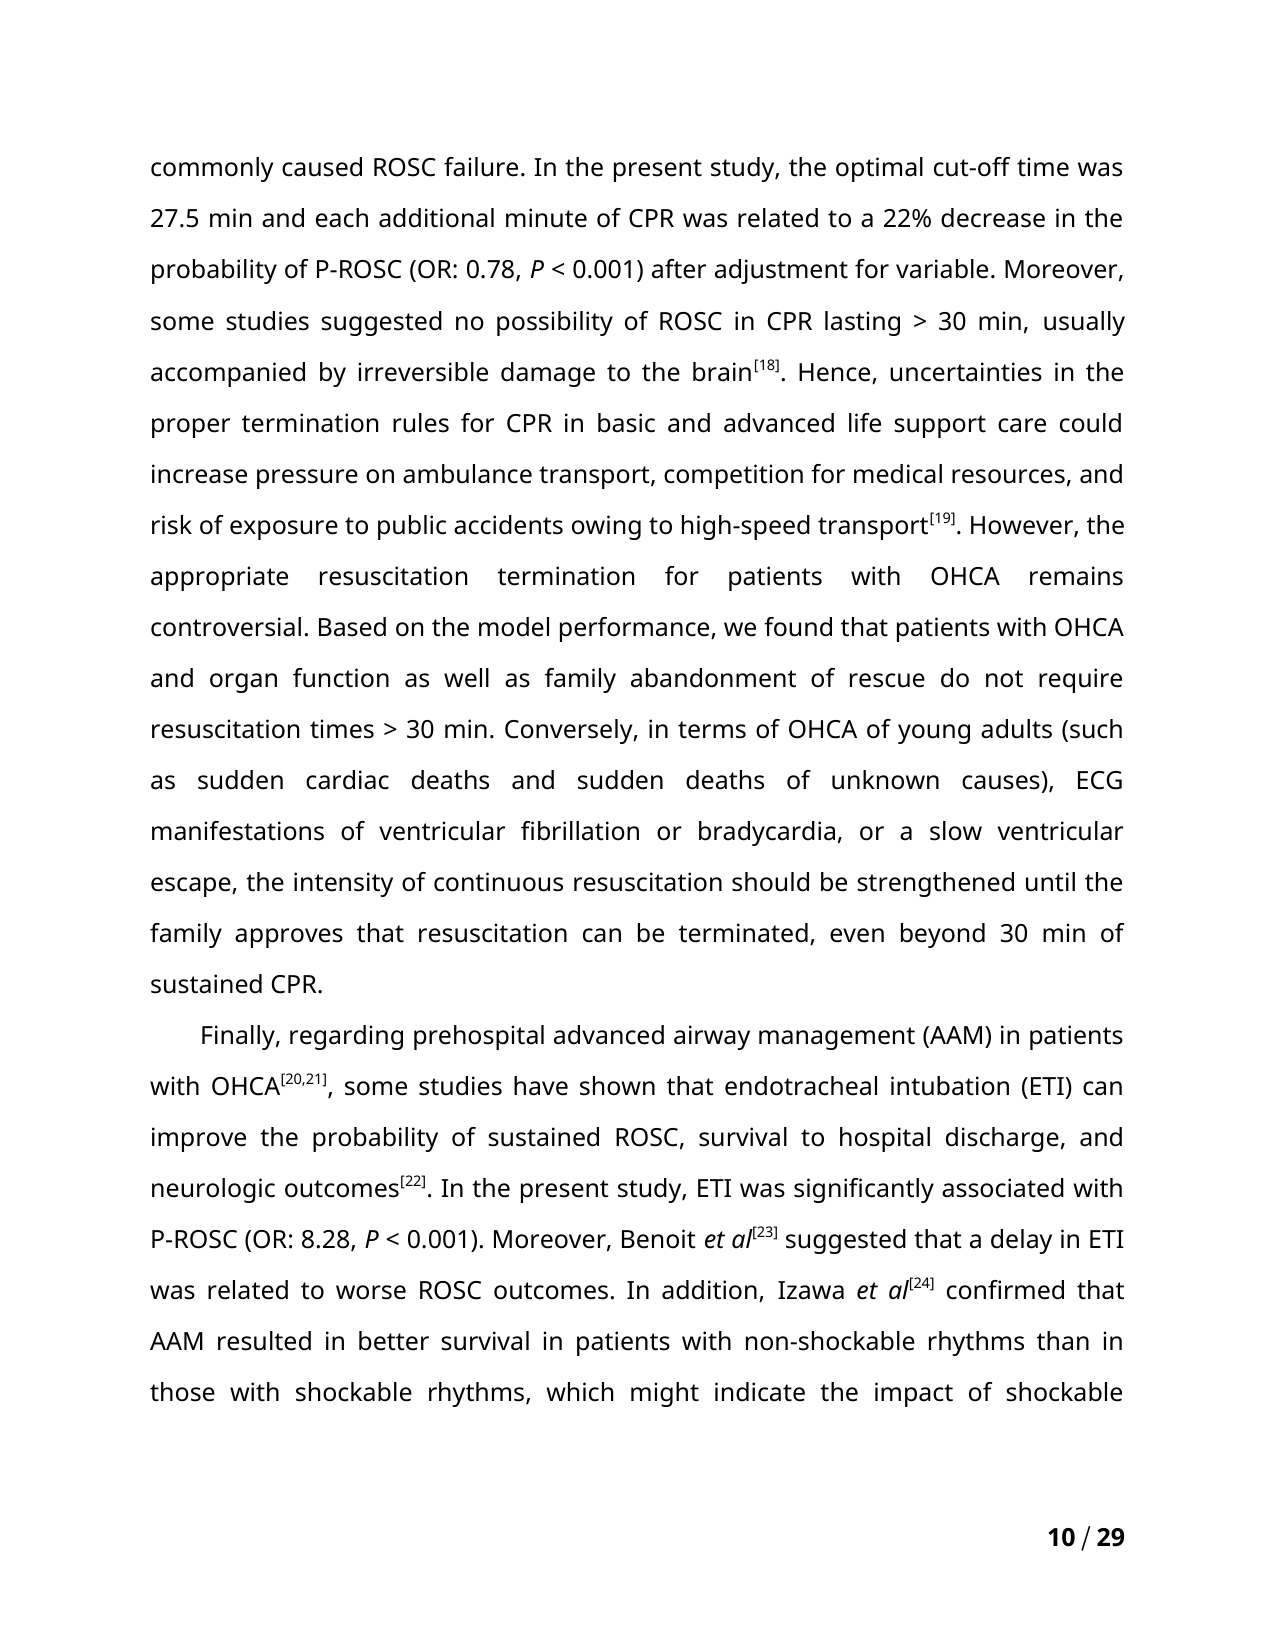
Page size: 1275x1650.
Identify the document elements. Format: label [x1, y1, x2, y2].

text [150, 150, 1125, 1001]
text [150, 1018, 1125, 1409]
